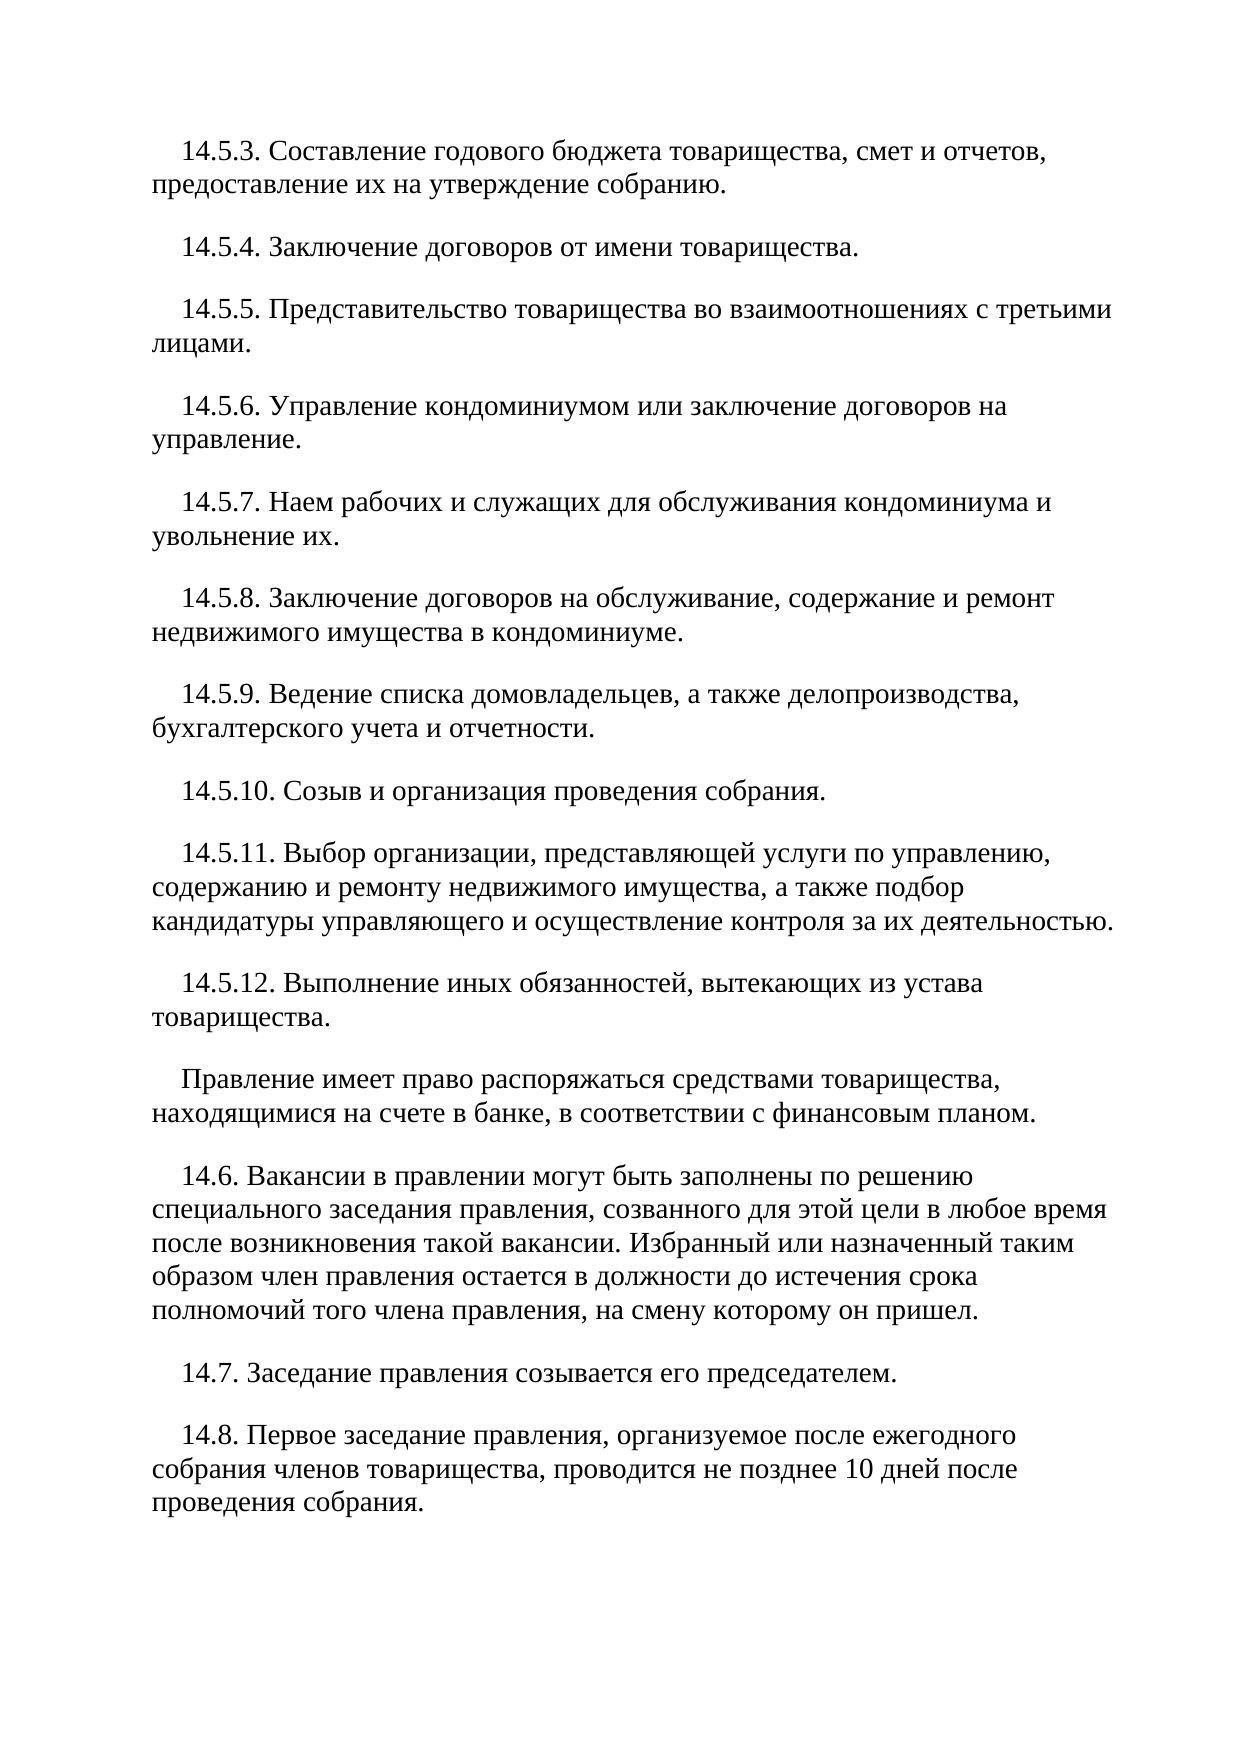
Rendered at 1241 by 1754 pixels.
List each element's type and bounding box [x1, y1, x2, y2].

table_header [152, 104, 1122, 1547]
